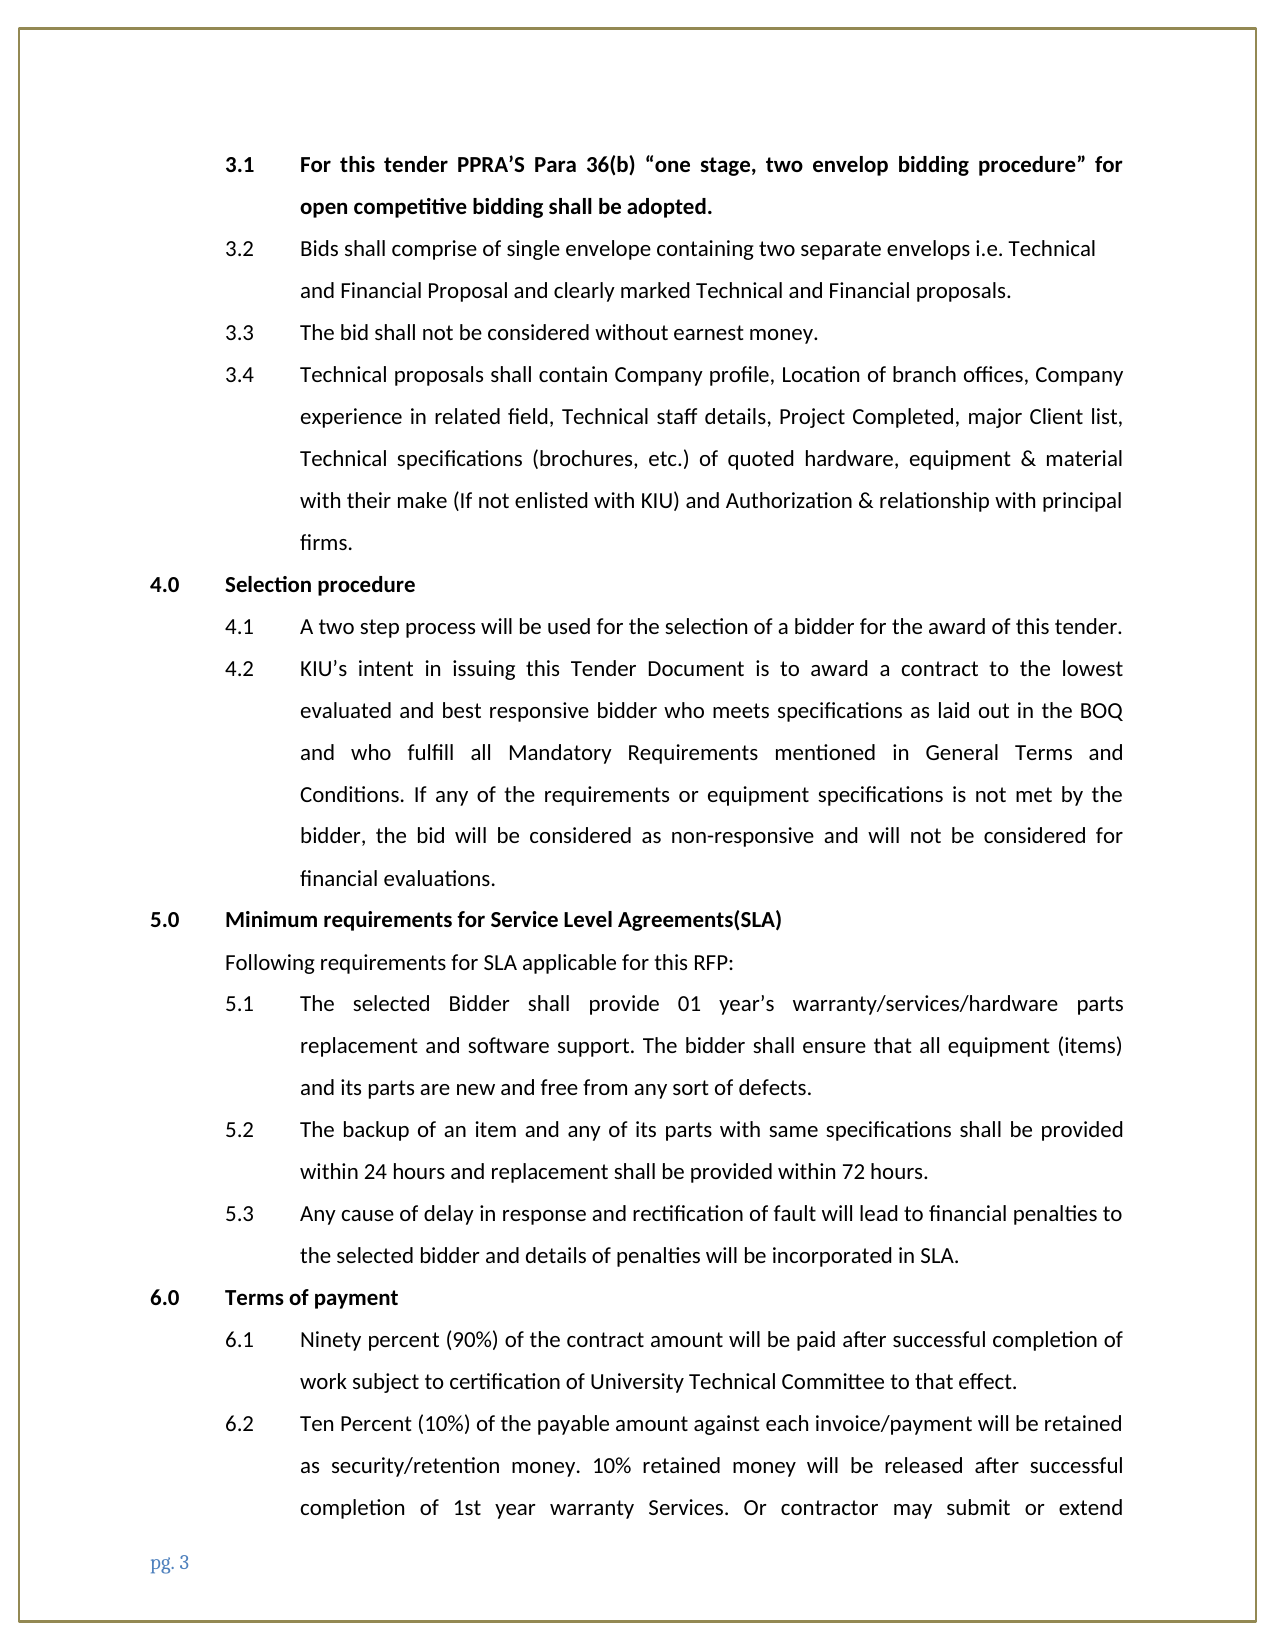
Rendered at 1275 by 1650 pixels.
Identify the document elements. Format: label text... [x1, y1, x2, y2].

list Ninety percent (90%) of the contract amount will be paid after successful completion of work subject to certification of University Technical Committee to that effect. [225, 1325, 1125, 1395]
list The selected Bidder shall provide 01 year’s warranty/services/hardware parts replacement and software support. The bidder shall ensure that all equipment (items) and its parts are new and free from any sort of defects. [225, 989, 1125, 1102]
list Any cause of delay in response and rectification of fault will lead to financial penalties to the selected bidder and details of penalties will be incorporated in SLA. [225, 1199, 1125, 1269]
list Technical proposals shall contain Company profile, Location of branch offices, Company experience in related field, Technical staff details, Project Completed, major Client list, Technical specifications (brochures, etc.) of quoted hardware, equipment & material with their make (If not enlisted with KIU) and Authorization & relationship with principal firms. [225, 360, 1125, 556]
list For this tender PPRA’S Para 36(b) “one stage, two envelop bidding procedure” for open competitive bidding shall be adopted. [225, 150, 1125, 220]
list Selection procedure [150, 570, 1125, 598]
list Following requirements for SLA applicable for this RFP: [225, 948, 1125, 976]
list A two step process will be used for the selection of a bidder for the award of this tender. [225, 612, 1125, 640]
list Minimum requirements for Service Level Agreements(SLA) [150, 906, 1125, 934]
list Terms of payment [150, 1283, 1125, 1311]
list KIU’s intent in issuing this Tender Document is to award a contract to the lowest evaluated and best responsive bidder who meets specifications as laid out in the BOQ and who fulfill all Mandatory Requirements mentioned in General Terms and Conditions. If any of the requirements or equipment specifications is not met by the bidder, the bid will be considered as non-responsive and will not be considered for financial evaluations. [225, 654, 1125, 892]
list Bids shall comprise of single envelope containing two separate envelops i.e. Technical and Financial Proposal and clearly marked Technical and Financial proposals. [225, 234, 1125, 304]
list The bid shall not be considered without earnest money. [225, 318, 1125, 346]
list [225, 1409, 1125, 1521]
list The backup of an item and any of its parts with same specifications shall be provided within 24 hours and replacement shall be provided within 72 hours. [225, 1116, 1125, 1186]
